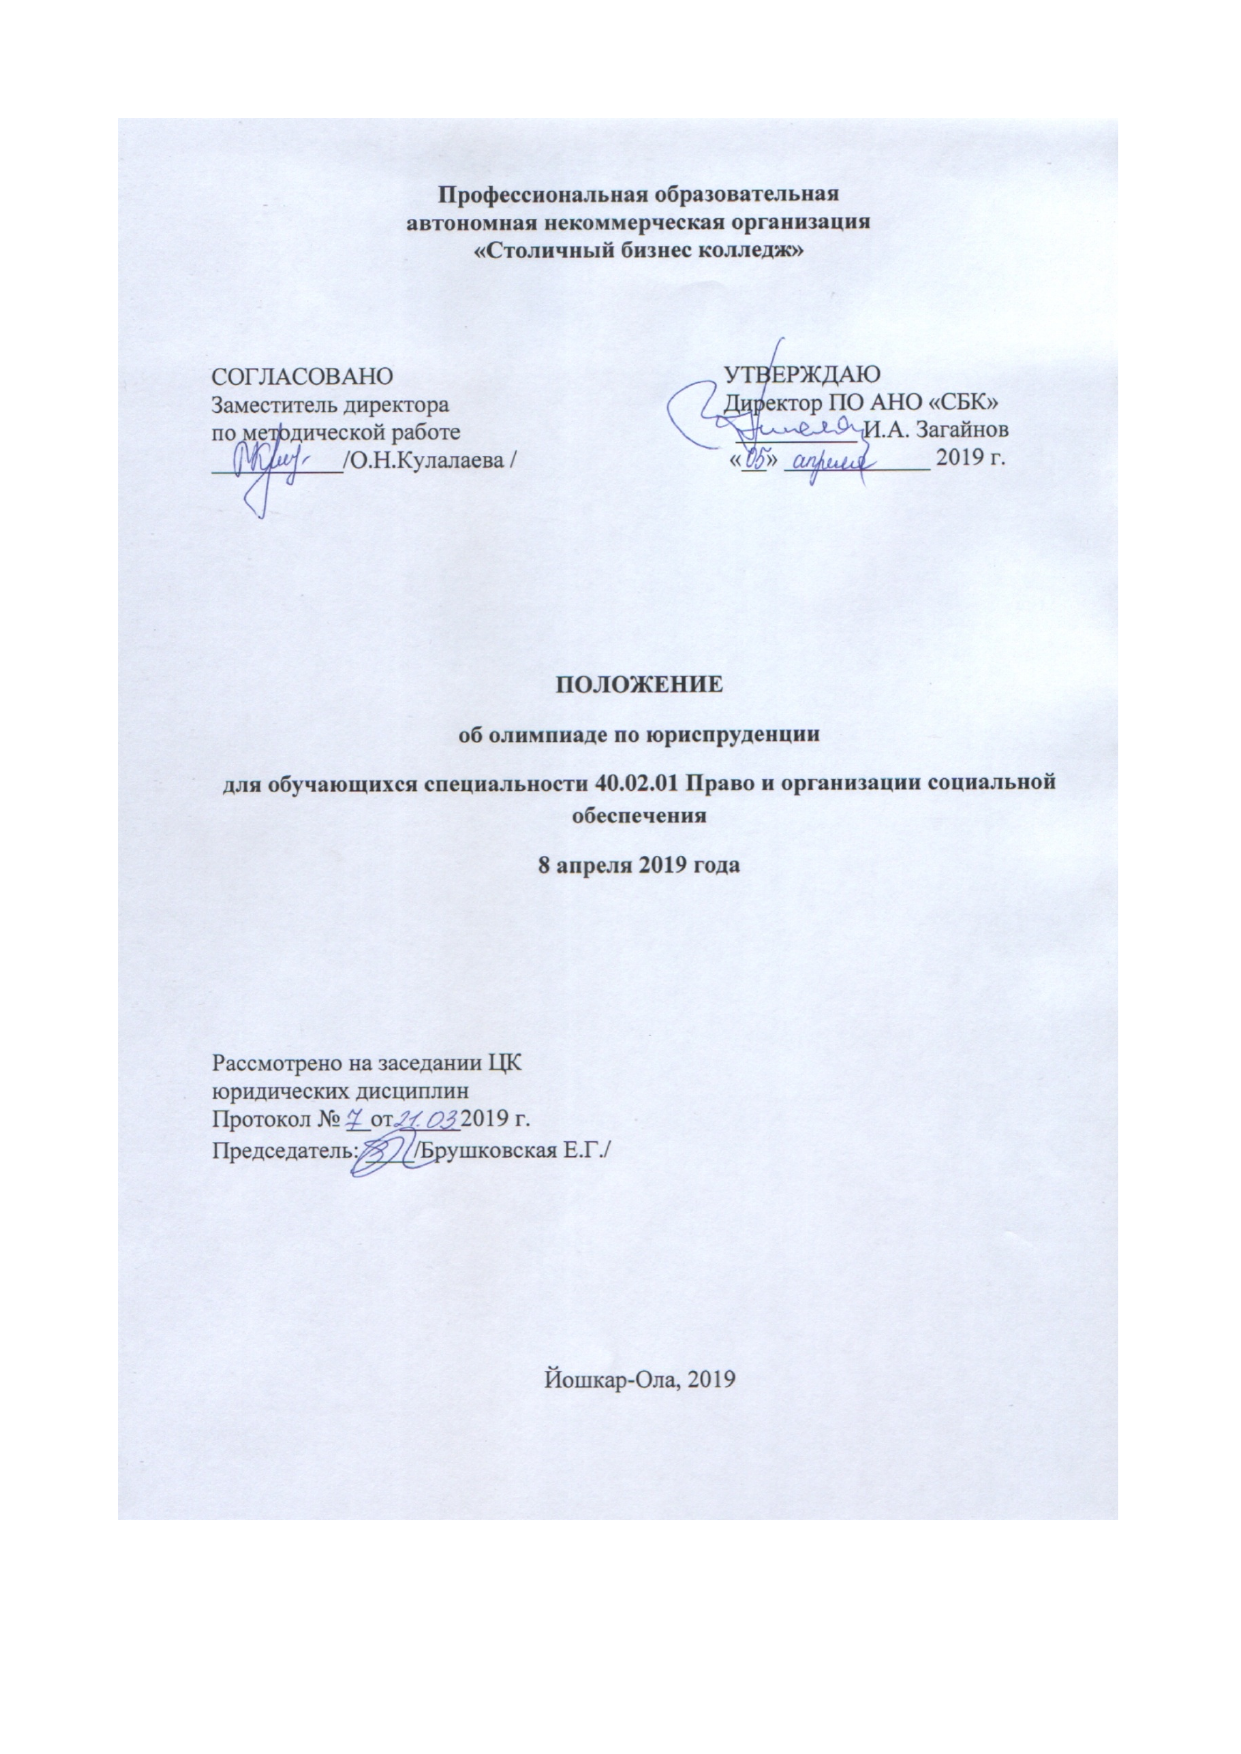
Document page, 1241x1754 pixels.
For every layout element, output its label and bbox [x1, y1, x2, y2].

picture [118, 118, 1119, 1520]
